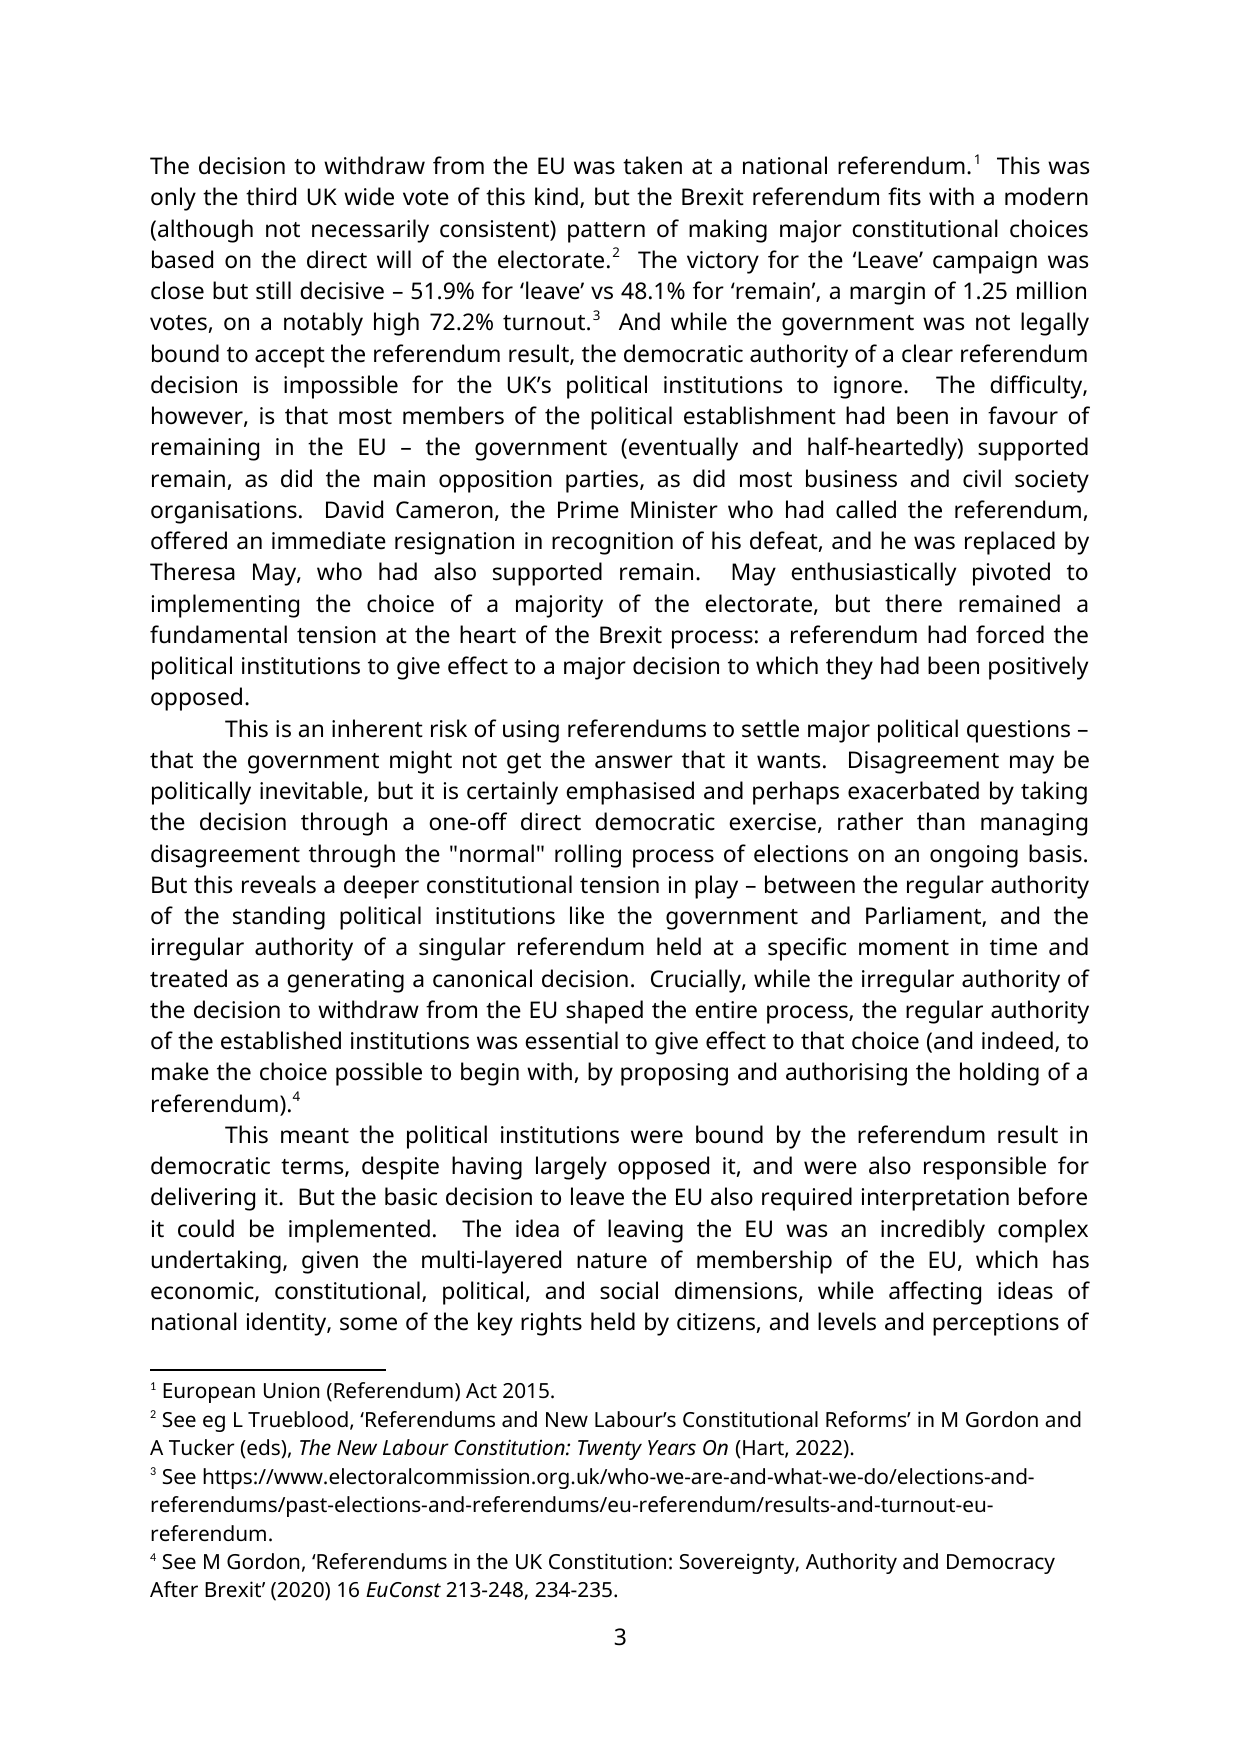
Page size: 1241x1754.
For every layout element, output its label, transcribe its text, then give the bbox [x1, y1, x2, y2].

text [150, 1244, 1090, 1337]
text The decision to withdraw from the EU was taken at a national referendum. This was only the third UK wide vote of this kind, but the Brexit referendum fits with a modern (although not necessarily consistent) pattern of making major constitutional choices based on the direct will of the electorate. The victory for the ‘Leave’ campaign was close but still decisive – 51.9% for ‘leave’ vs 48.1% for ‘remain’, a margin of 1.25 million votes, on a notably high 72.2% turnout. And while the government was not legally bound to accept the referendum result, the democratic authority of a clear referendum decision is impossible for the UK’s political institutions to ignore. The difficulty, however, is that most members of the political establishment had been in favour of remaining in the EU – the government (eventually and half-heartedly) supported remain, as did the main opposition parties, as did most business and civil society organisations. David Cameron, the Prime Minister who had called the referendum, offered an immediate resignation in recognition of his defeat, and he was replaced by Theresa May, who had also supported remain. May enthusiastically pivoted to implementing the choice of a majority of the electorate, but there remained a fundamental tension at the heart of the Brexit process: a referendum had forced the political institutions to give effect to a major decision to which they had been positively opposed. [150, 150, 1090, 712]
